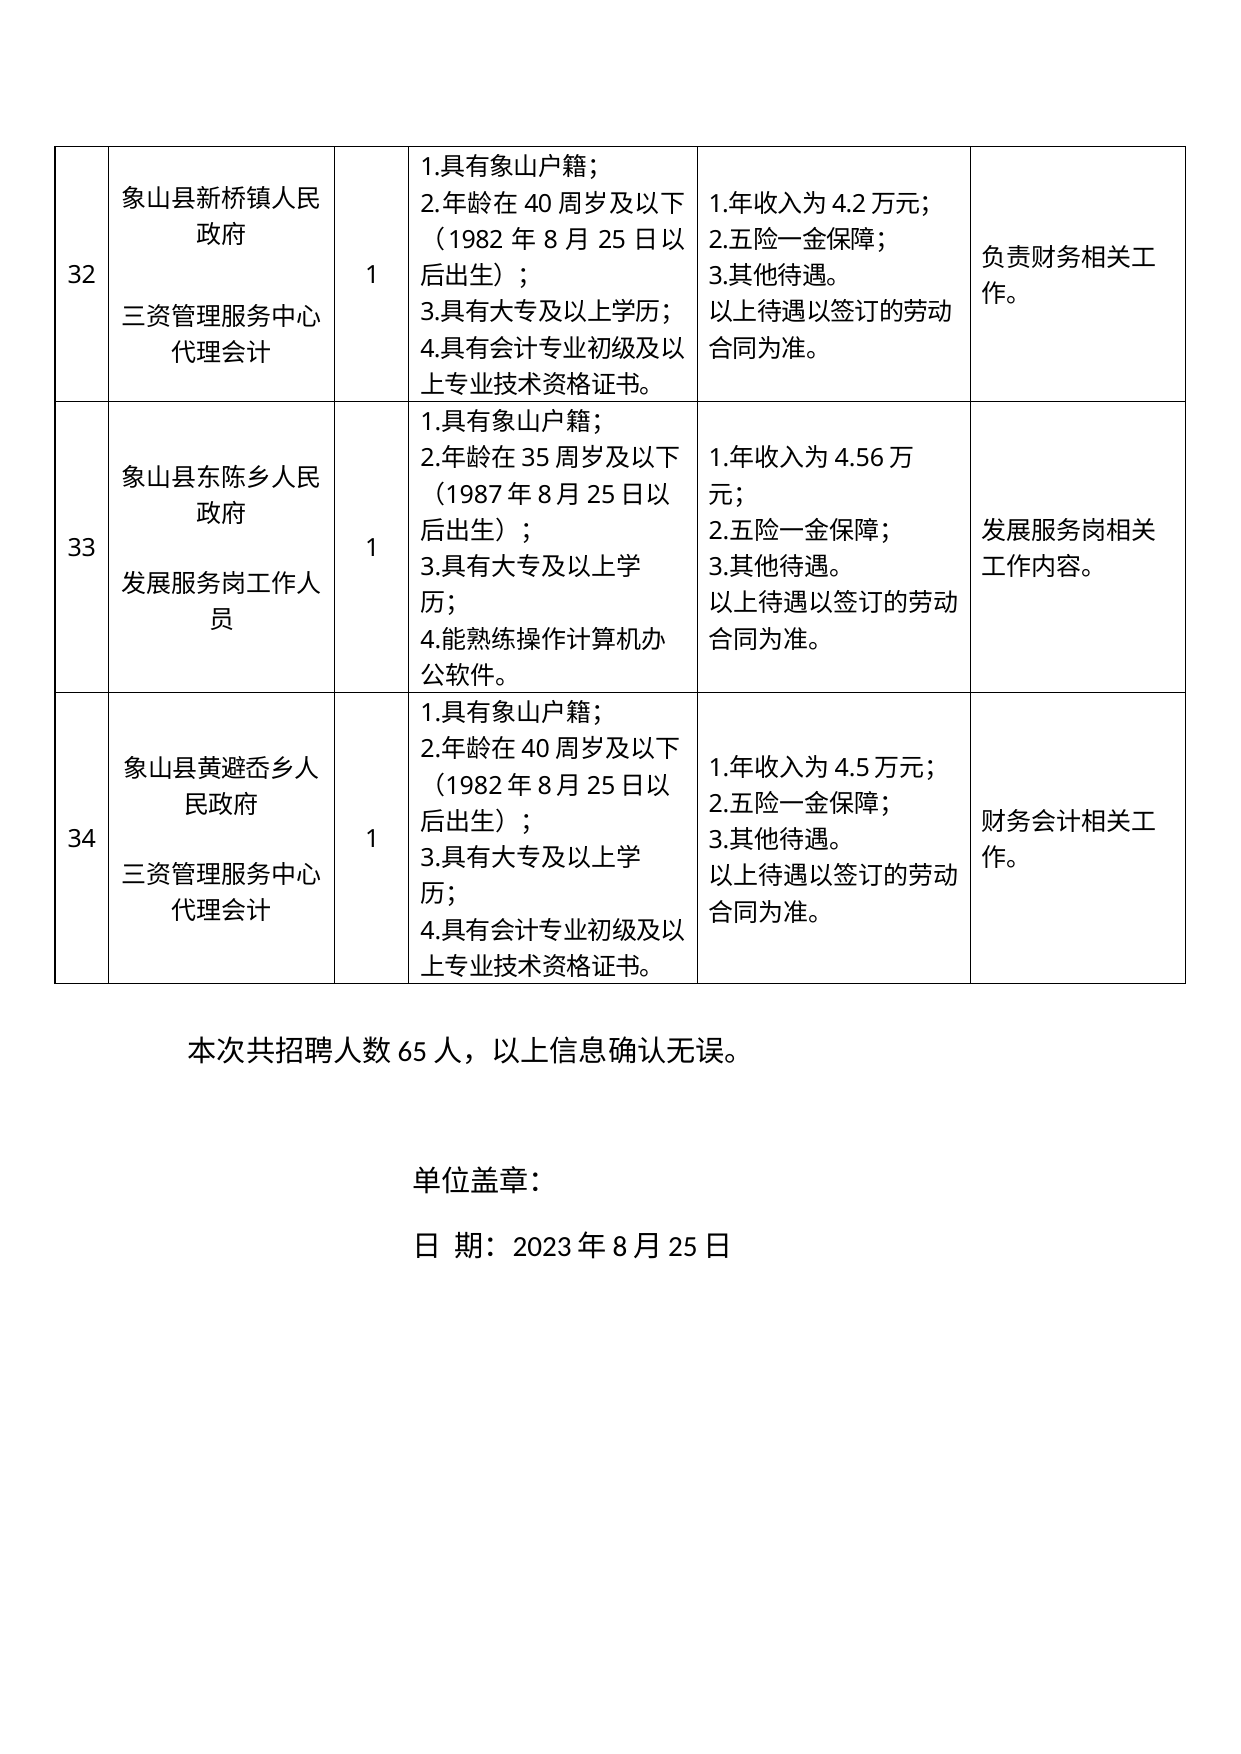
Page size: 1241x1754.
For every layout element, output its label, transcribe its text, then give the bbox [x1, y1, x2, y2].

table_cell 1.具有象山户籍； 2.年龄在35周岁及以下（1987年8月25日以后出生）； 3.具有大专及以上学历； 4.能熟练操作计算机办公软件。 [409, 402, 697, 692]
table_cell 1.具有象山户籍； 2.年龄在40周岁及以下（1982年8月25日以后出生）； 3.具有大专及以上学历； 4.具有会计专业初级及以上专业技术资格证书。 [409, 147, 697, 401]
table_cell 财务会计相关工作。 [971, 693, 1185, 983]
text 单位盖章： [187, 1146, 1053, 1211]
text 本次共招聘人数65人，以上信息确认无误。 [187, 1016, 1053, 1081]
table_cell 1.年收入为4.5万元； 2.五险一金保障； 3.其他待遇。 以上待遇以签订的劳动合同为准。 [698, 693, 970, 983]
table_cell 1.年收入为4.56万元； 2.五险一金保障； 3.其他待遇。 以上待遇以签订的劳动合同为准。 [698, 402, 970, 692]
table_cell 发展服务岗相关工作内容。 [971, 402, 1185, 692]
table_cell 1.年收入为4.2万元； 2.五险一金保障； 3.其他待遇。 以上待遇以签订的劳动合同为准。 [698, 147, 970, 401]
table_cell 32 [56, 147, 108, 401]
table_cell 1.具有象山户籍； 2.年龄在40周岁及以下（1982年8月25日以后出生）； 3.具有大专及以上学历； 4.具有会计专业初级及以上专业技术资格证书。 [409, 693, 697, 983]
table_cell 象山县新桥镇人民政府 三资管理服务中心代理会计 [109, 147, 334, 401]
text 日 期：2023年8月25日 [187, 1211, 1053, 1276]
table_cell 1 [335, 693, 408, 983]
table_cell 1 [335, 402, 408, 692]
table_cell 33 [56, 402, 108, 692]
table_cell 象山县黄避岙乡人民政府 三资管理服务中心代理会计 [109, 693, 334, 983]
table_cell 1 [335, 147, 408, 401]
table_cell 负责财务相关工作。 [971, 147, 1185, 401]
table_cell 象山县东陈乡人民政府 发展服务岗工作人员 [109, 402, 334, 692]
table_cell 34 [56, 693, 108, 983]
